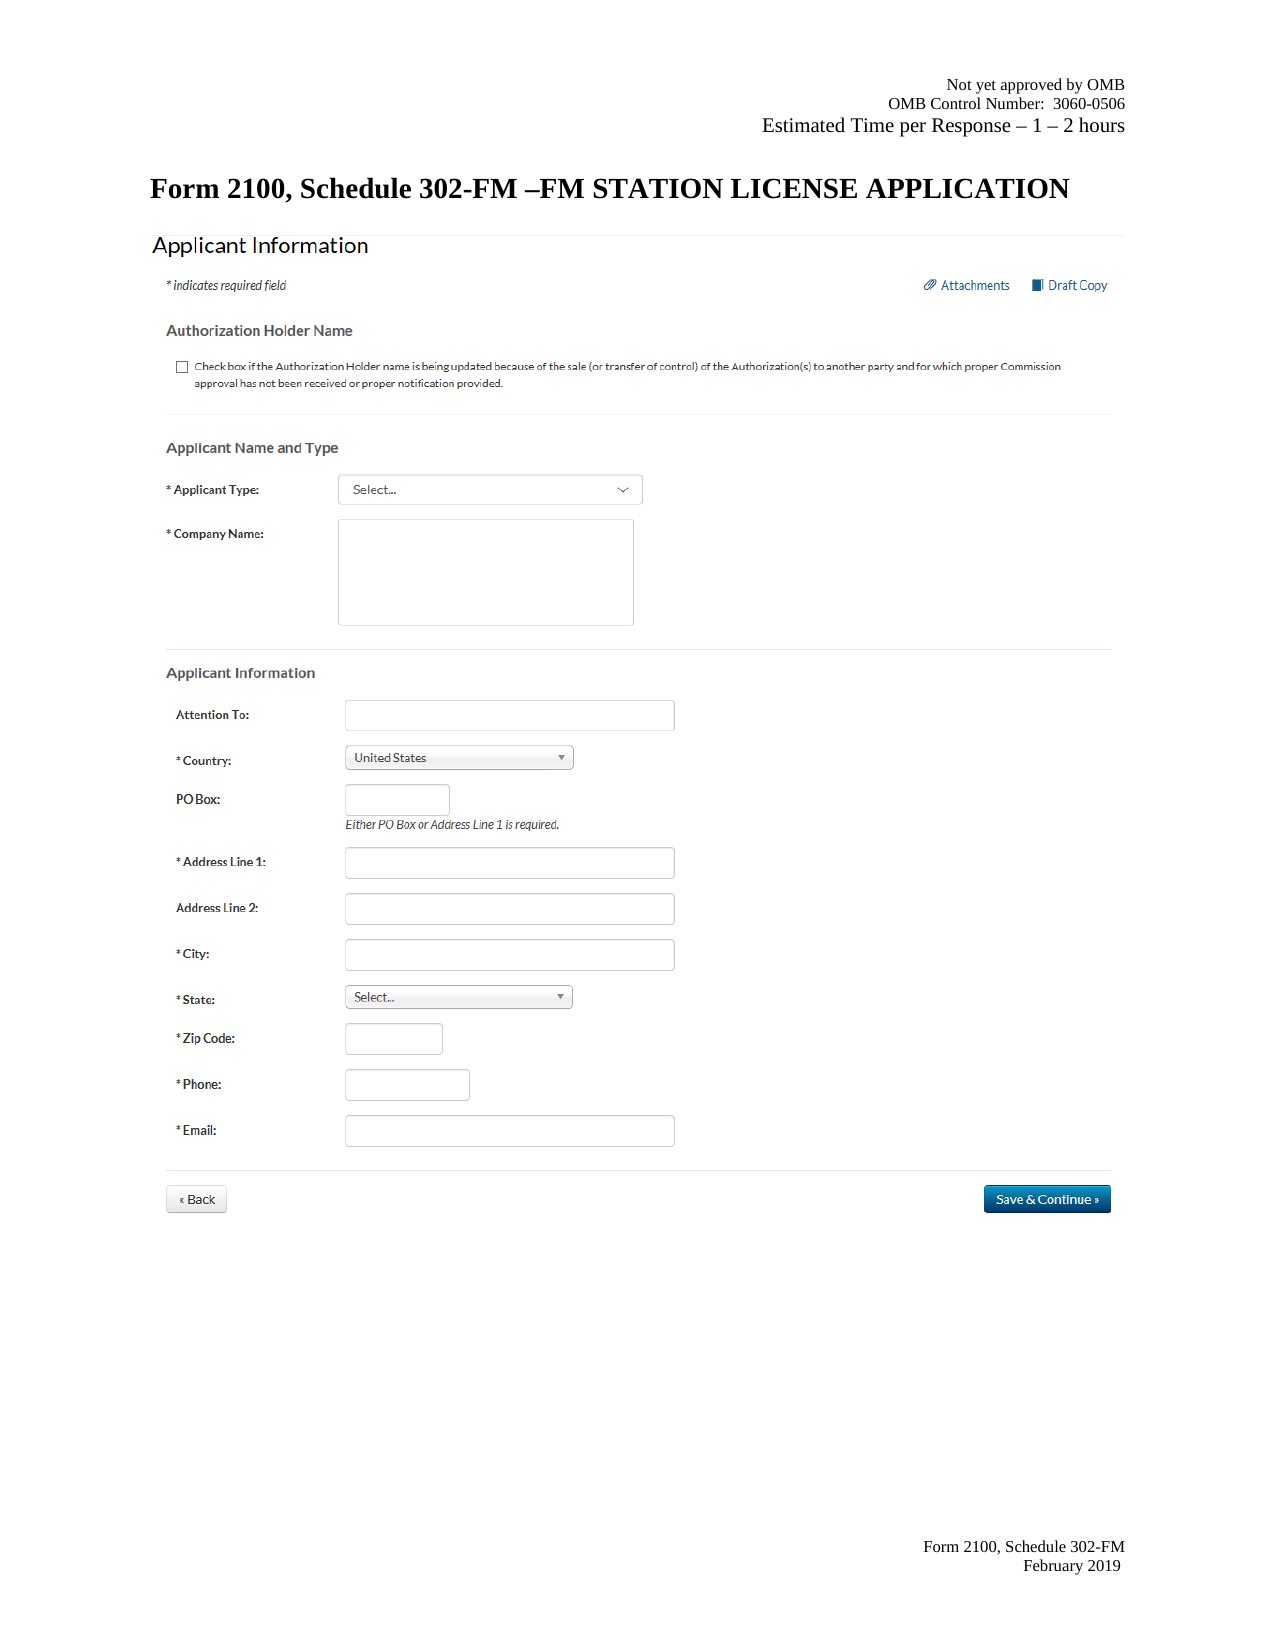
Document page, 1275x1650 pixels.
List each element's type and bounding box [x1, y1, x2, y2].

picture [150, 235, 1125, 1227]
